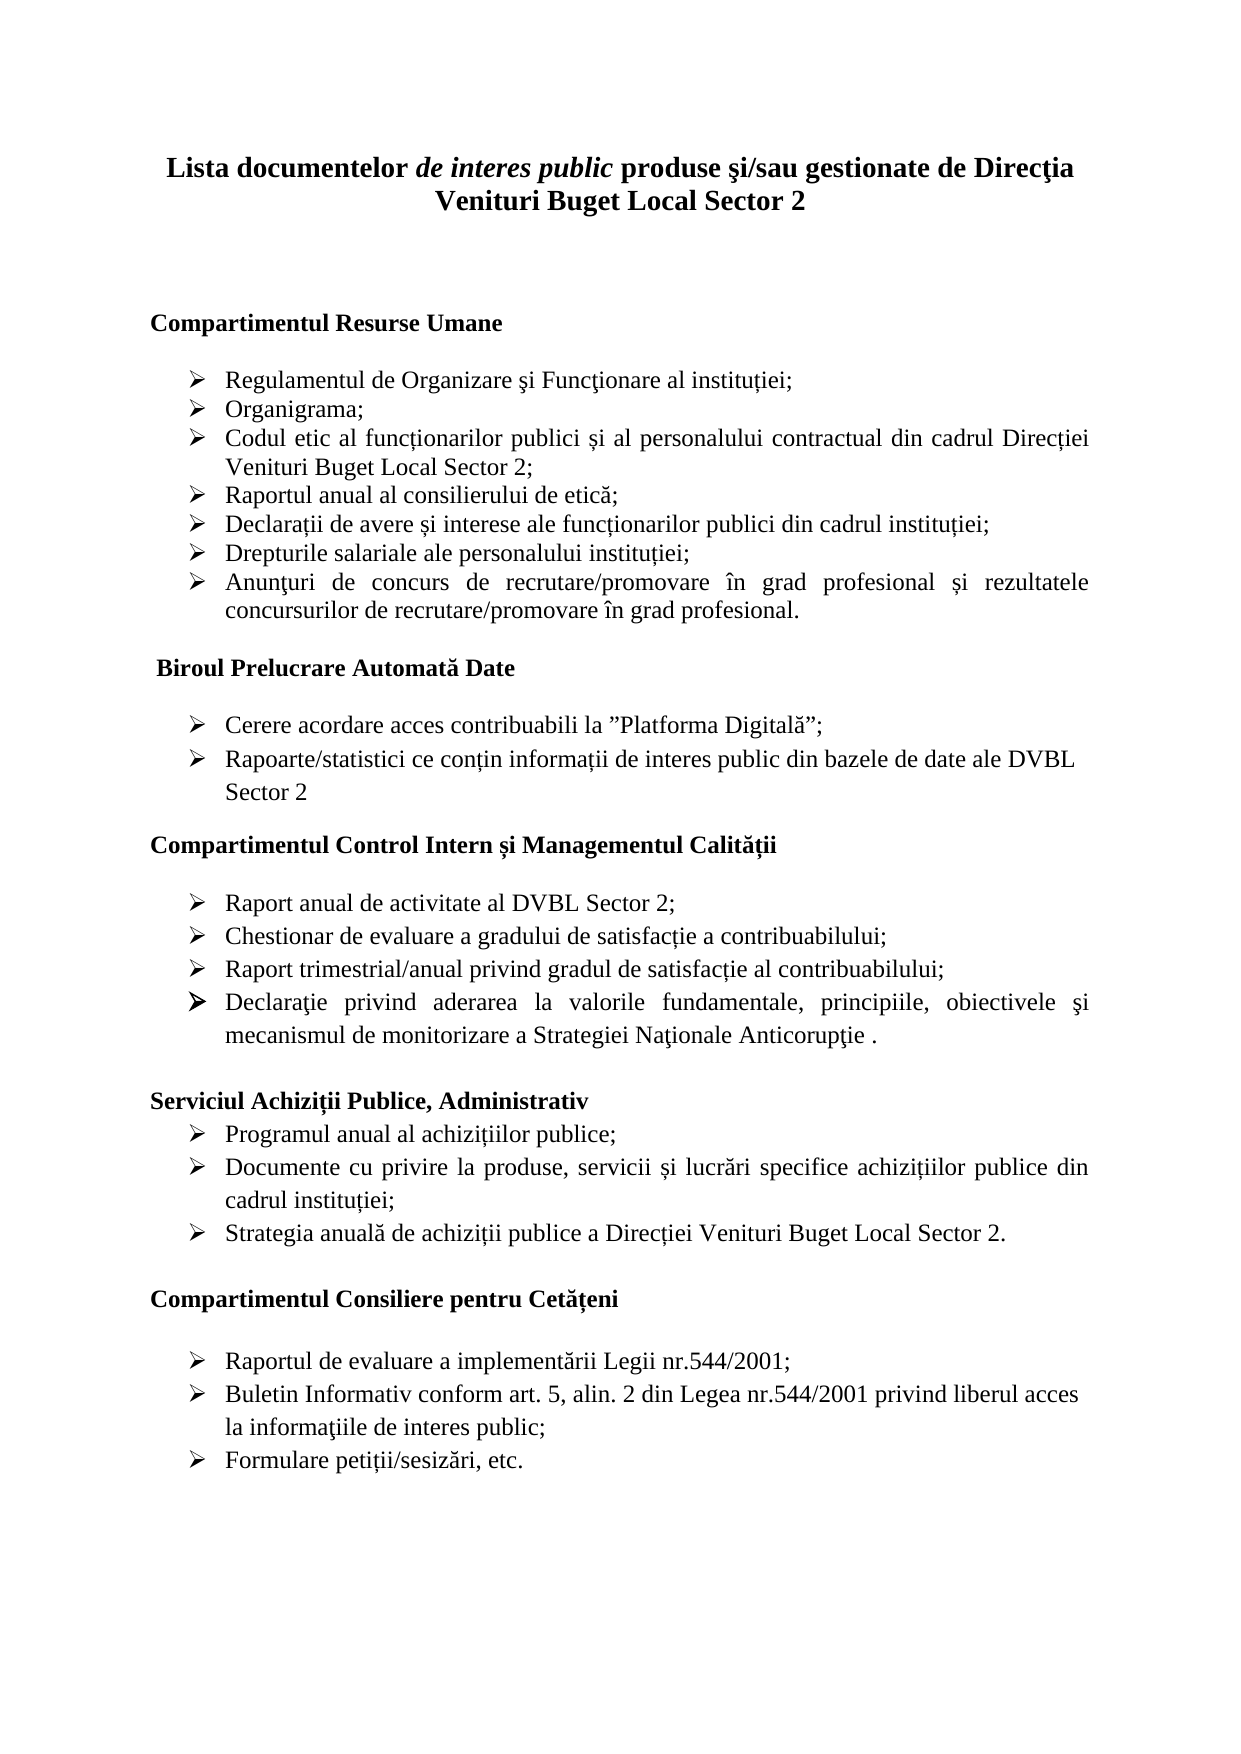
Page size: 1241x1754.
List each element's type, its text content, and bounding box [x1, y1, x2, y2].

text Serviciul Achiziții Publice, Administrativ [150, 1086, 1090, 1115]
list Raport trimestrial/anual privind gradul de satisfacție al contribuabilului; [187, 954, 1090, 983]
text Compartimentul Resurse Umane [150, 308, 1090, 337]
list Buletin Informativ conform art. 5, alin. 2 din Legea nr.544/2001 privind liberul acces la informaţiile de interes public; [187, 1379, 1090, 1441]
list Chestionar de evaluare a gradului de satisfacție a contribuabilului; [187, 921, 1090, 950]
list Strategia anuală de achiziții publice a Direcției Venituri Buget Local Sector 2. [187, 1218, 1090, 1247]
list Raport anual de activitate al DVBL Sector 2; [187, 888, 1090, 917]
list Regulamentul de Organizare şi Funcţionare al instituției; [187, 366, 1090, 394]
text Biroul Prelucrare Automată Date [150, 653, 1090, 682]
list Drepturile salariale ale personalului instituției; [187, 538, 1090, 567]
list Cerere acordare acces contribuabili la ”Platforma Digitală”; [187, 711, 1090, 739]
list Raportul de evaluare a implementării Legii nr.544/2001; [187, 1346, 1090, 1375]
list Codul etic al funcționarilor publici și al personalului contractual din cadrul Direcției Venituri Buget Local Sector 2; [187, 423, 1090, 481]
text Compartimentul Control Intern și Managementul Calității [150, 831, 1090, 859]
list Rapoarte/statistici ce conțin informații de interes public din bazele de date ale DVBL Sector 2 [187, 744, 1090, 805]
list Declarații de avere și interese ale funcționarilor publici din cadrul instituției; [187, 509, 1090, 538]
list Documente cu privire la produse, servicii și lucrări specifice achizițiilor publice din cadrul instituției; [187, 1152, 1090, 1214]
text Lista documentelor de interes public produse şi/sau gestionate de Direcţia Venituri Buget Local Sector 2 [150, 150, 1090, 217]
text Compartimentul Consiliere pentru Cetățeni [150, 1284, 1090, 1313]
list Organigrama; [187, 394, 1090, 423]
list Declaraţie privind aderarea la valorile fundamentale, principiile, obiectivele şi mecanismul de monitorizare a Strategiei Naţionale Anticorupţie . [187, 987, 1090, 1049]
list Raportul anual al consilierului de etică; [187, 481, 1090, 509]
list Anunţuri de concurs de recrutare/promovare în grad profesional și rezultatele concursurilor de recrutare/promovare în grad profesional. [187, 567, 1090, 624]
list Formulare petiții/sesizări, etc. [187, 1446, 1090, 1474]
list Programul anual al achizițiilor publice; [187, 1119, 1090, 1148]
